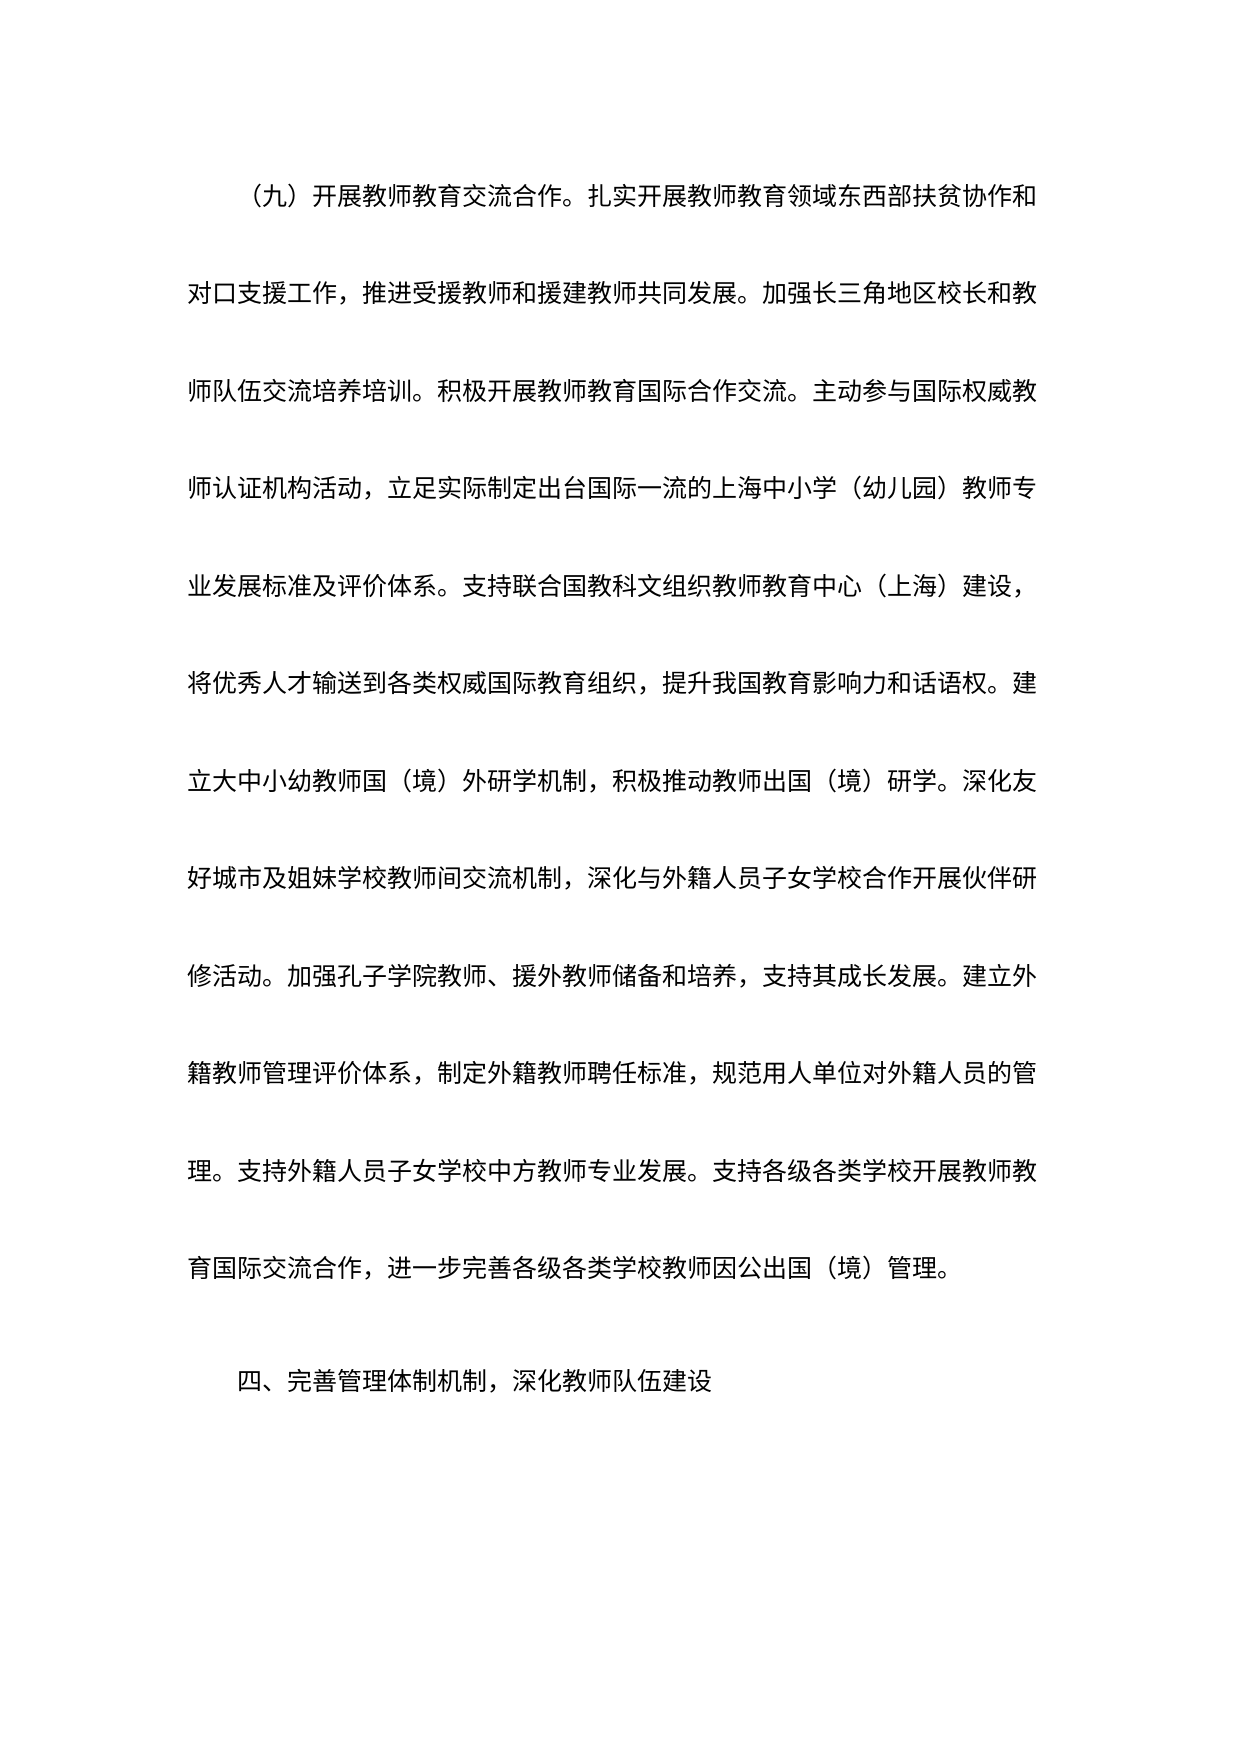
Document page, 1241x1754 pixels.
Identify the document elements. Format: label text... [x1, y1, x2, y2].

text 四、完善管理体制机制，深化教师队伍建设 [187, 1347, 1053, 1412]
text （九）开展教师教育交流合作。扎实开展教师教育领域东西部扶贫协作和对口支援工作，推进受援教师和援建教师共同发展。加强长三角地区校长和教师队伍交流培养培训。积极开展教师教育国际合作交流。主动参与国际权威教师认证机构活动，立足实际制定出台国际一流的上海中小学（幼儿园）教师专业发展标准及评价体系。支持联合国教科文组织教师教育中心（上海）建设，将优秀人才输送到各类权威国际教育组织，提升我国教育影响力和话语权。建立大中小幼教师国（境）外研学机制，积极推动教师出国（境）研学。深化友好城市及姐妹学校教师间交流机制，深化与外籍人员子女学校合作开展伙伴研修活动。加强孔子学院教师、援外教师储备和培养，支持其成长发展。建立外籍教师管理评价体系，制定外籍教师聘任标准，规范用人单位对外籍人员的管理。支持外籍人员子女学校中方教师专业发展。支持各级各类学校开展教师教育国际交流合作，进一步完善各级各类学校教师因公出国（境）管理。 [187, 162, 1053, 1299]
